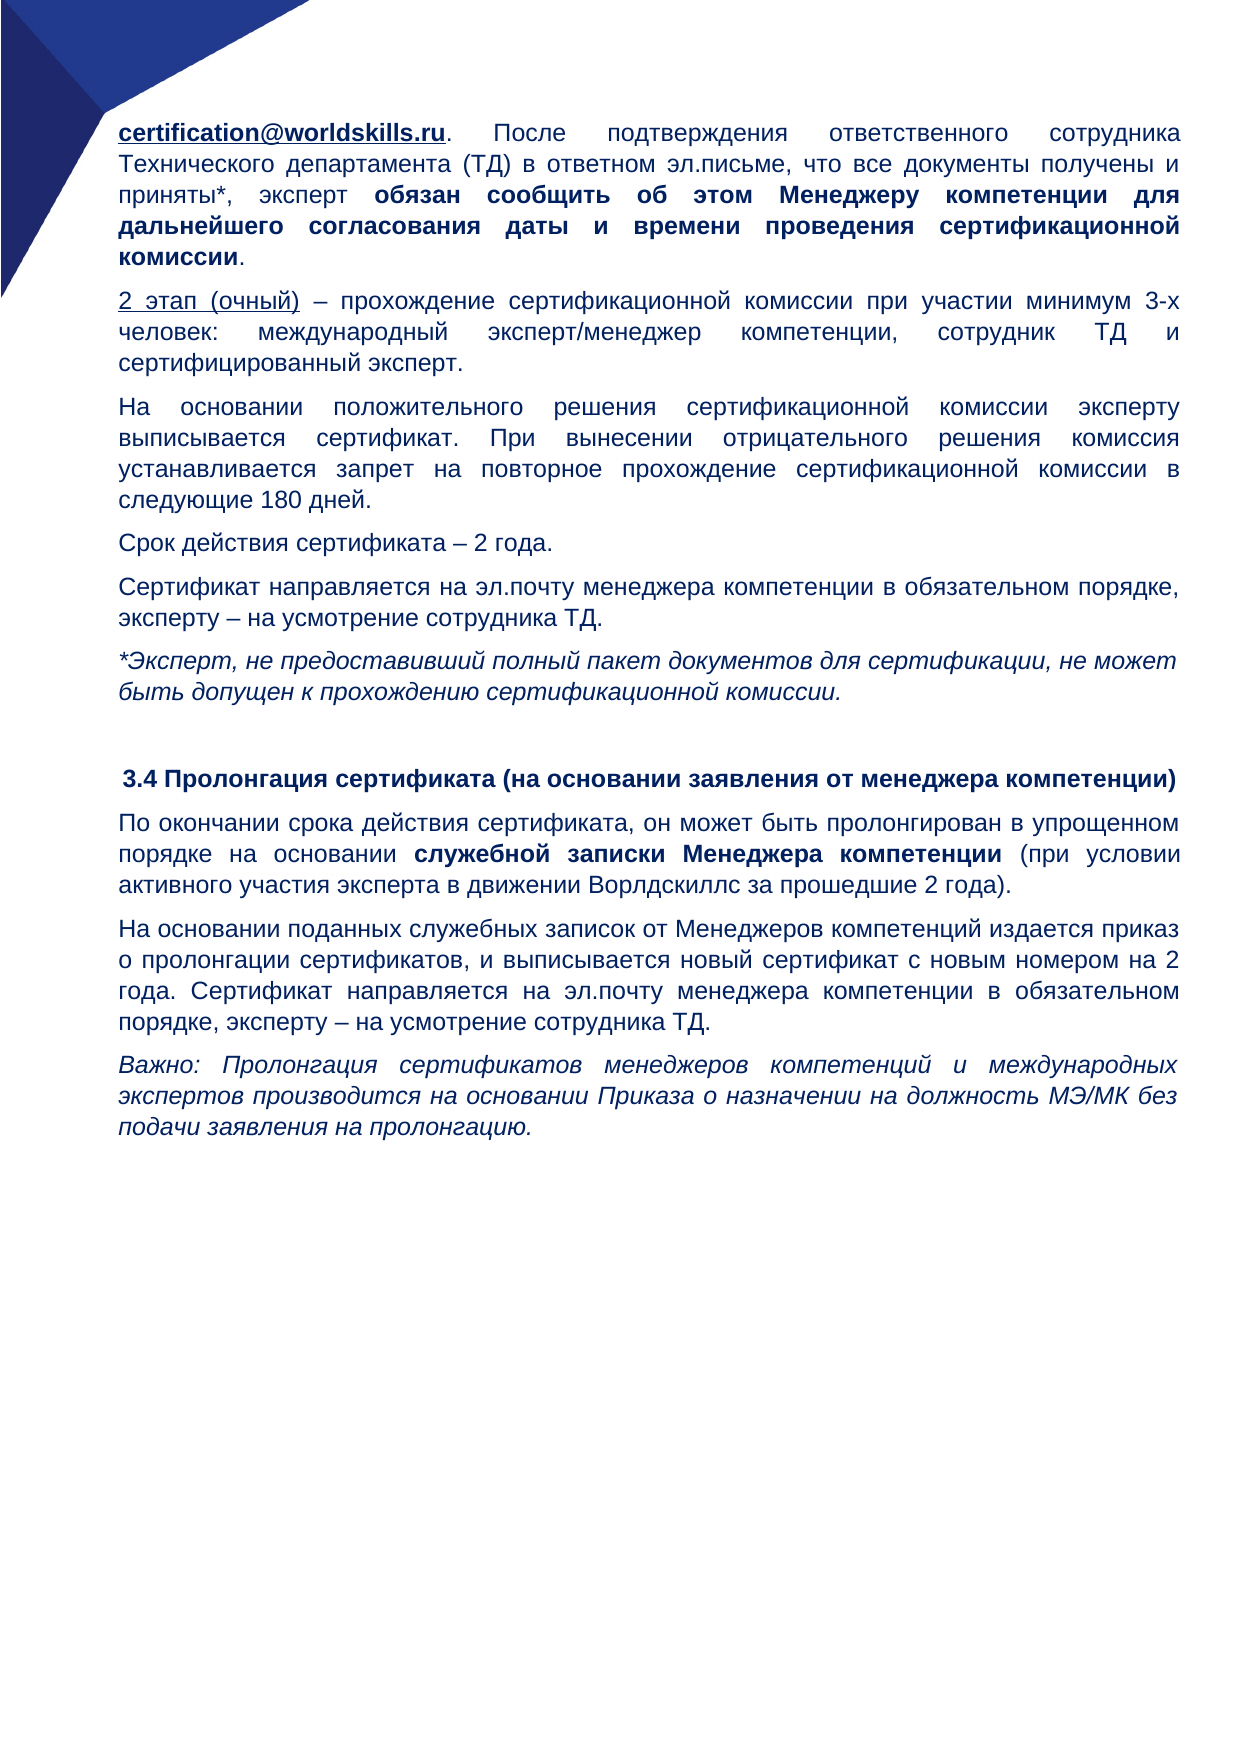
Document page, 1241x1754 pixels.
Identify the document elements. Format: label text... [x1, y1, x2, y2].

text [118, 118, 1181, 271]
text Важно: Пролонгация сертификатов менеджеров компетенций и международных экспертов производится на основании Приказа о назначении на должность МЭ/МК без подачи заявления на пролонгацию. [118, 1050, 1181, 1141]
text 3.4 Пролонгация сертификата (на основании заявления от менеджера компетенции) [118, 764, 1181, 793]
picture [1, 0, 1138, 1607]
text По окончании срока действия сертификата, он может быть пролонгирован в упрощенном порядке на основании служебной записки Менеджера компетенции (при условии активного участия эксперта в движении Ворлдскиллс за прошедшие 2 года). [118, 808, 1181, 899]
text Срок действия сертификата – 2 года. [118, 528, 1181, 557]
text На основании поданных служебных записок от Менеджеров компетенций издается приказ о пролонгации сертификатов, и выписывается новый сертификат с новым номером на 2 года. Сертификат направляется на эл.почту менеджера компетенции в обязательном порядке, эксперту – на усмотрение сотрудника ТД. [118, 913, 1181, 1035]
text На основании положительного решения сертификационной комиссии эксперту выписывается сертификат. При вынесении отрицательного решения комиссия устанавливается запрет на повторное прохождение сертификационной комиссии в следующие 180 дней. [118, 391, 1181, 513]
text Сертификат направляется на эл.почту менеджера компетенции в обязательном порядке, эксперту – на усмотрение сотрудника ТД. [118, 572, 1181, 631]
text *Эксперт, не предоставивший полный пакет документов для сертификации, не может быть допущен к прохождению сертификационной комиссии. [118, 646, 1181, 706]
text 2 этап (очный) – прохождение сертификационной комиссии при участии минимум 3-х человек: международный эксперт/менеджер компетенции, сотрудник ТД и сертифицированный эксперт. [118, 286, 1181, 377]
